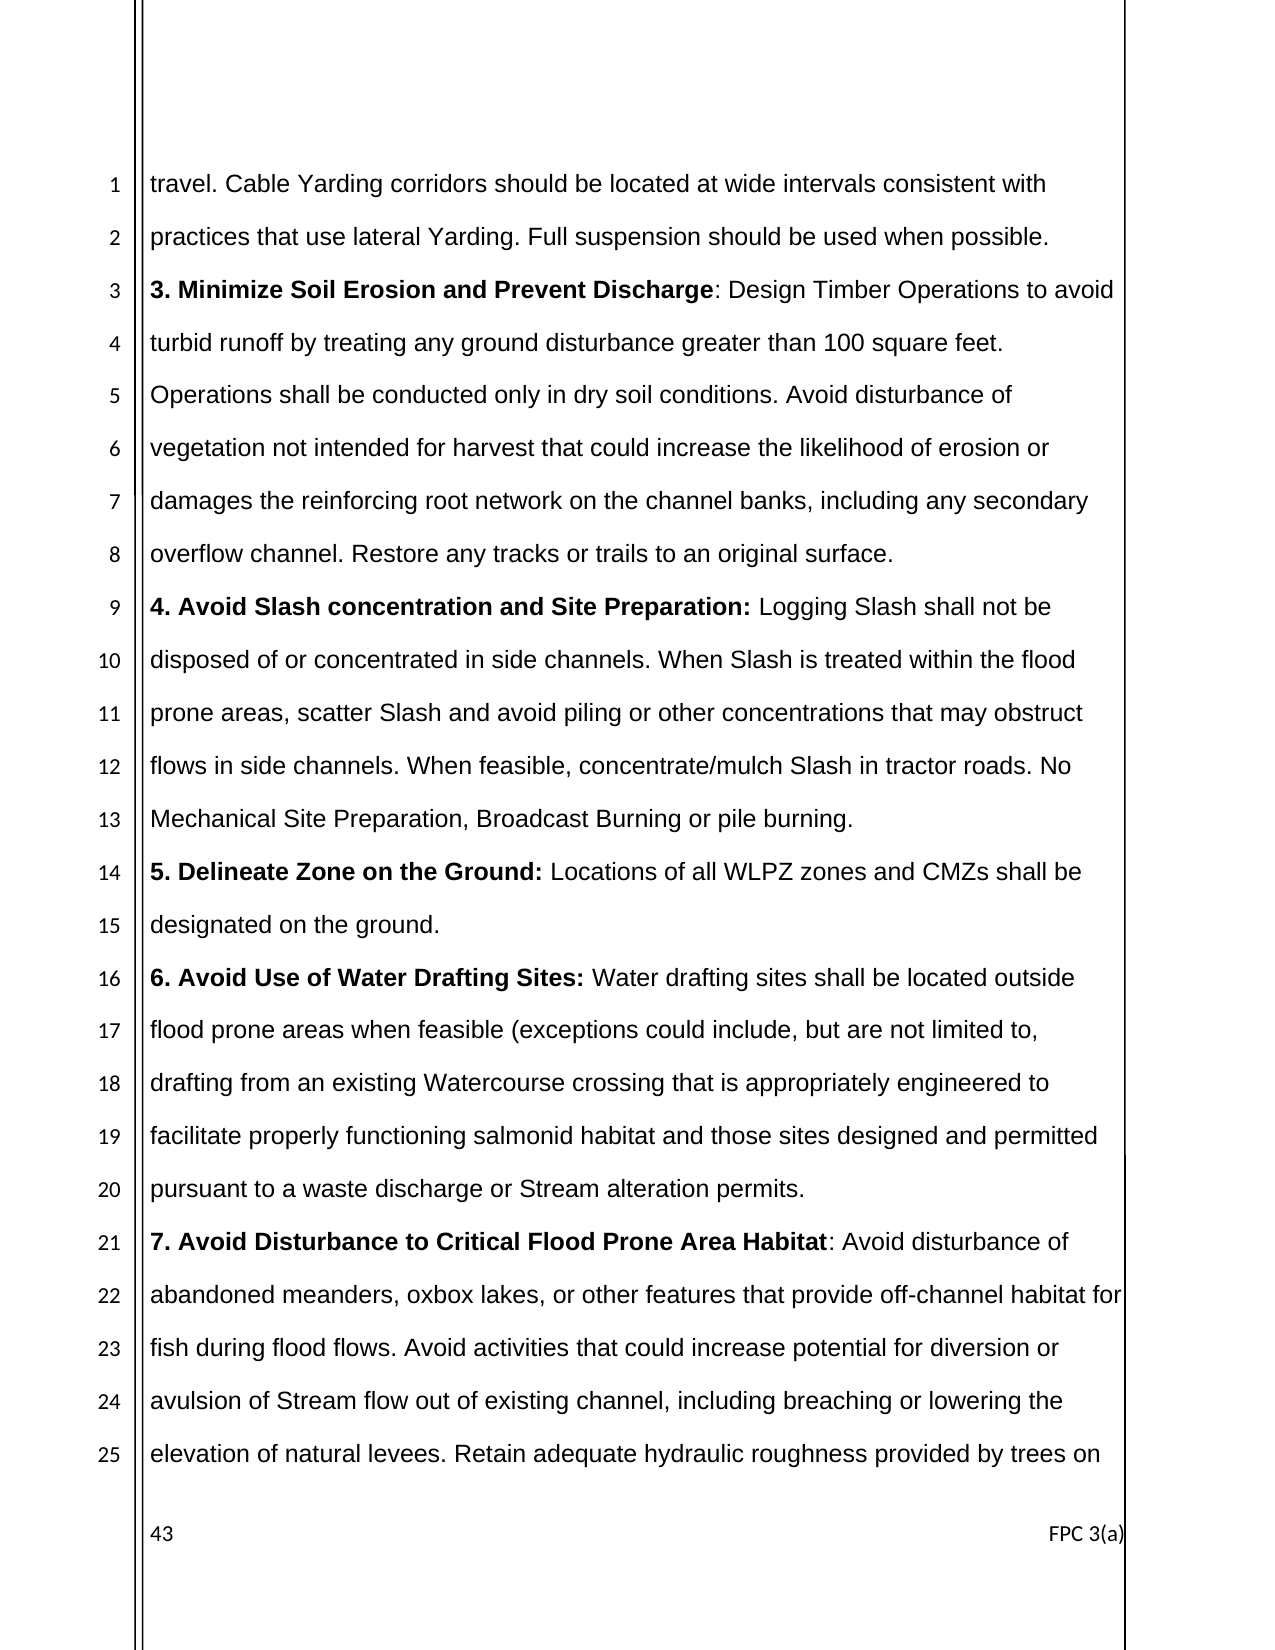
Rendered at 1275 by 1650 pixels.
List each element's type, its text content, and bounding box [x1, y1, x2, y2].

text 3. Minimize Soil Erosion and Prevent Discharge: Design Timber Operations to avoid turbid runoff by treating any ground disturbance greater than 100 square feet. Operations shall be conducted only in dry soil conditions. Avoid disturbance of vegetation not intended for harvest that could increase the likelihood of erosion or damages the reinforcing root network on the channel banks, including any secondary overflow channel. Restore any tracks or trails to an original surface. [150, 256, 1125, 573]
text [150, 150, 1125, 256]
text 4. Avoid Slash concentration and Site Preparation: Logging Slash shall not be disposed of or concentrated in side channels. When Slash is treated within the flood prone areas, scatter Slash and avoid piling or other concentrations that may obstruct flows in side channels. When feasible, concentrate/mulch Slash in tractor roads. No Mechanical Site Preparation, Broadcast Burning or pile burning. [150, 573, 1125, 838]
text 5. Delineate Zone on the Ground: Locations of all WLPZ zones and CMZs shall be designated on the ground. [150, 838, 1125, 944]
text 6. Avoid Use of Water Drafting Sites: Water drafting sites shall be located outside flood prone areas when feasible (exceptions could include, but are not limited to, drafting from an existing Watercourse crossing that is appropriately engineered to facilitate properly functioning salmonid habitat and those sites designed and permitted pursuant to a waste discharge or Stream alteration permits. [150, 944, 1125, 1208]
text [150, 1208, 1125, 1473]
